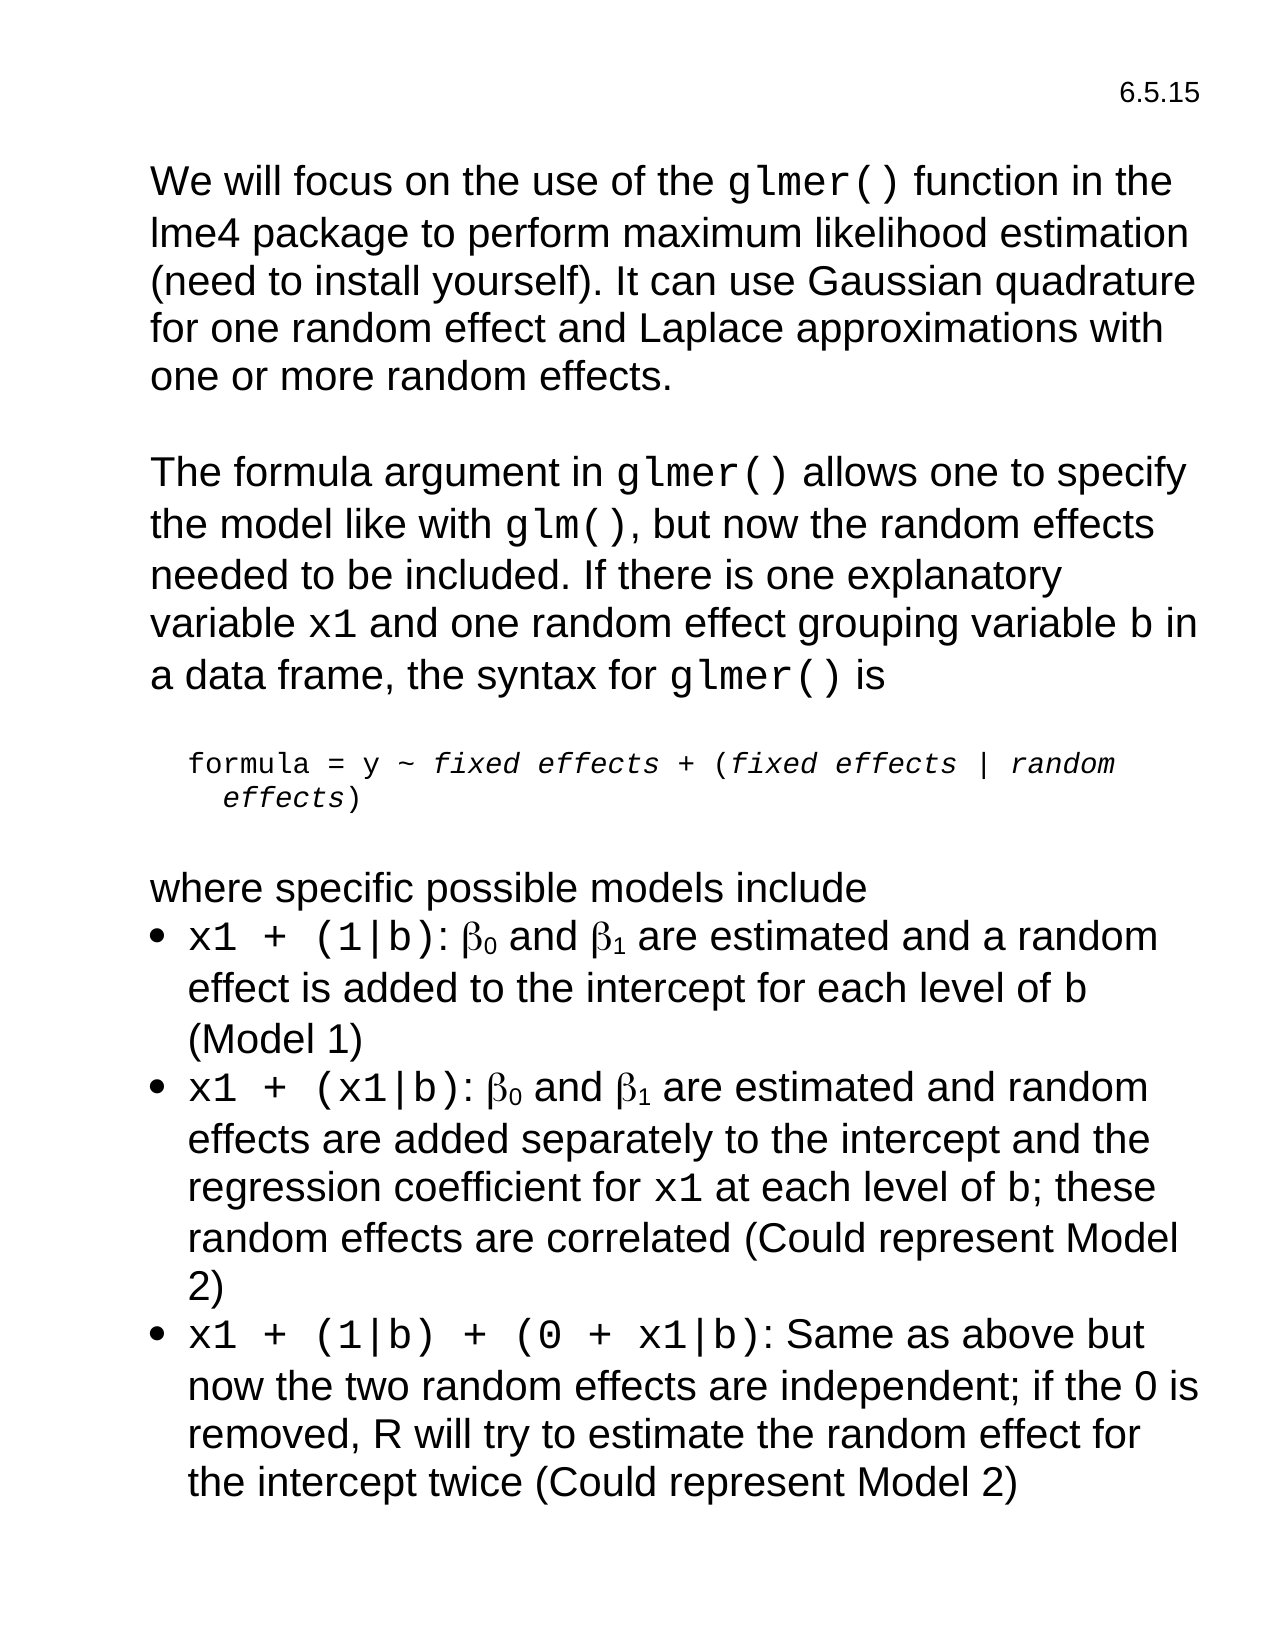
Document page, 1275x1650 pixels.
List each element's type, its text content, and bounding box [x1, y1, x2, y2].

list x1 + (1|b): 0 and 1 are estimated and a random effect is added to the intercept for each level of b (Model 1) [150, 912, 1200, 1063]
list x1 + (1|b) + (0 + x1|b): Same as above but now the two random effects are independent; if the 0 is removed, R will try to estimate the random effect for the intercept twice (Could represent Model 2) [150, 1309, 1200, 1505]
text effects) [187, 783, 1200, 816]
text We will focus on the use of the glmer() function in the lme4 package to perform maximum likelihood estimation (need to install yourself). It can use Gaussian quadrature for one random effect and Laplace approximations with one or more random effects. [150, 156, 1200, 400]
text formula = y ~ fixed effects + (fixed effects | random [187, 750, 1200, 783]
text where specific possible models include [150, 864, 1200, 912]
text The formula argument in glmer() allows one to specify the model like with glm(), but now the random effects needed to be included. If there is one explanatory variable x1 and one random effect grouping variable b in a data frame, the syntax for glmer() is [150, 448, 1200, 702]
list x1 + (x1|b): 0 and 1 are estimated and random effects are added separately to the intercept and the regression coefficient for x1 at each level of b; these random effects are correlated (Could represent Model 2) [150, 1063, 1200, 1309]
